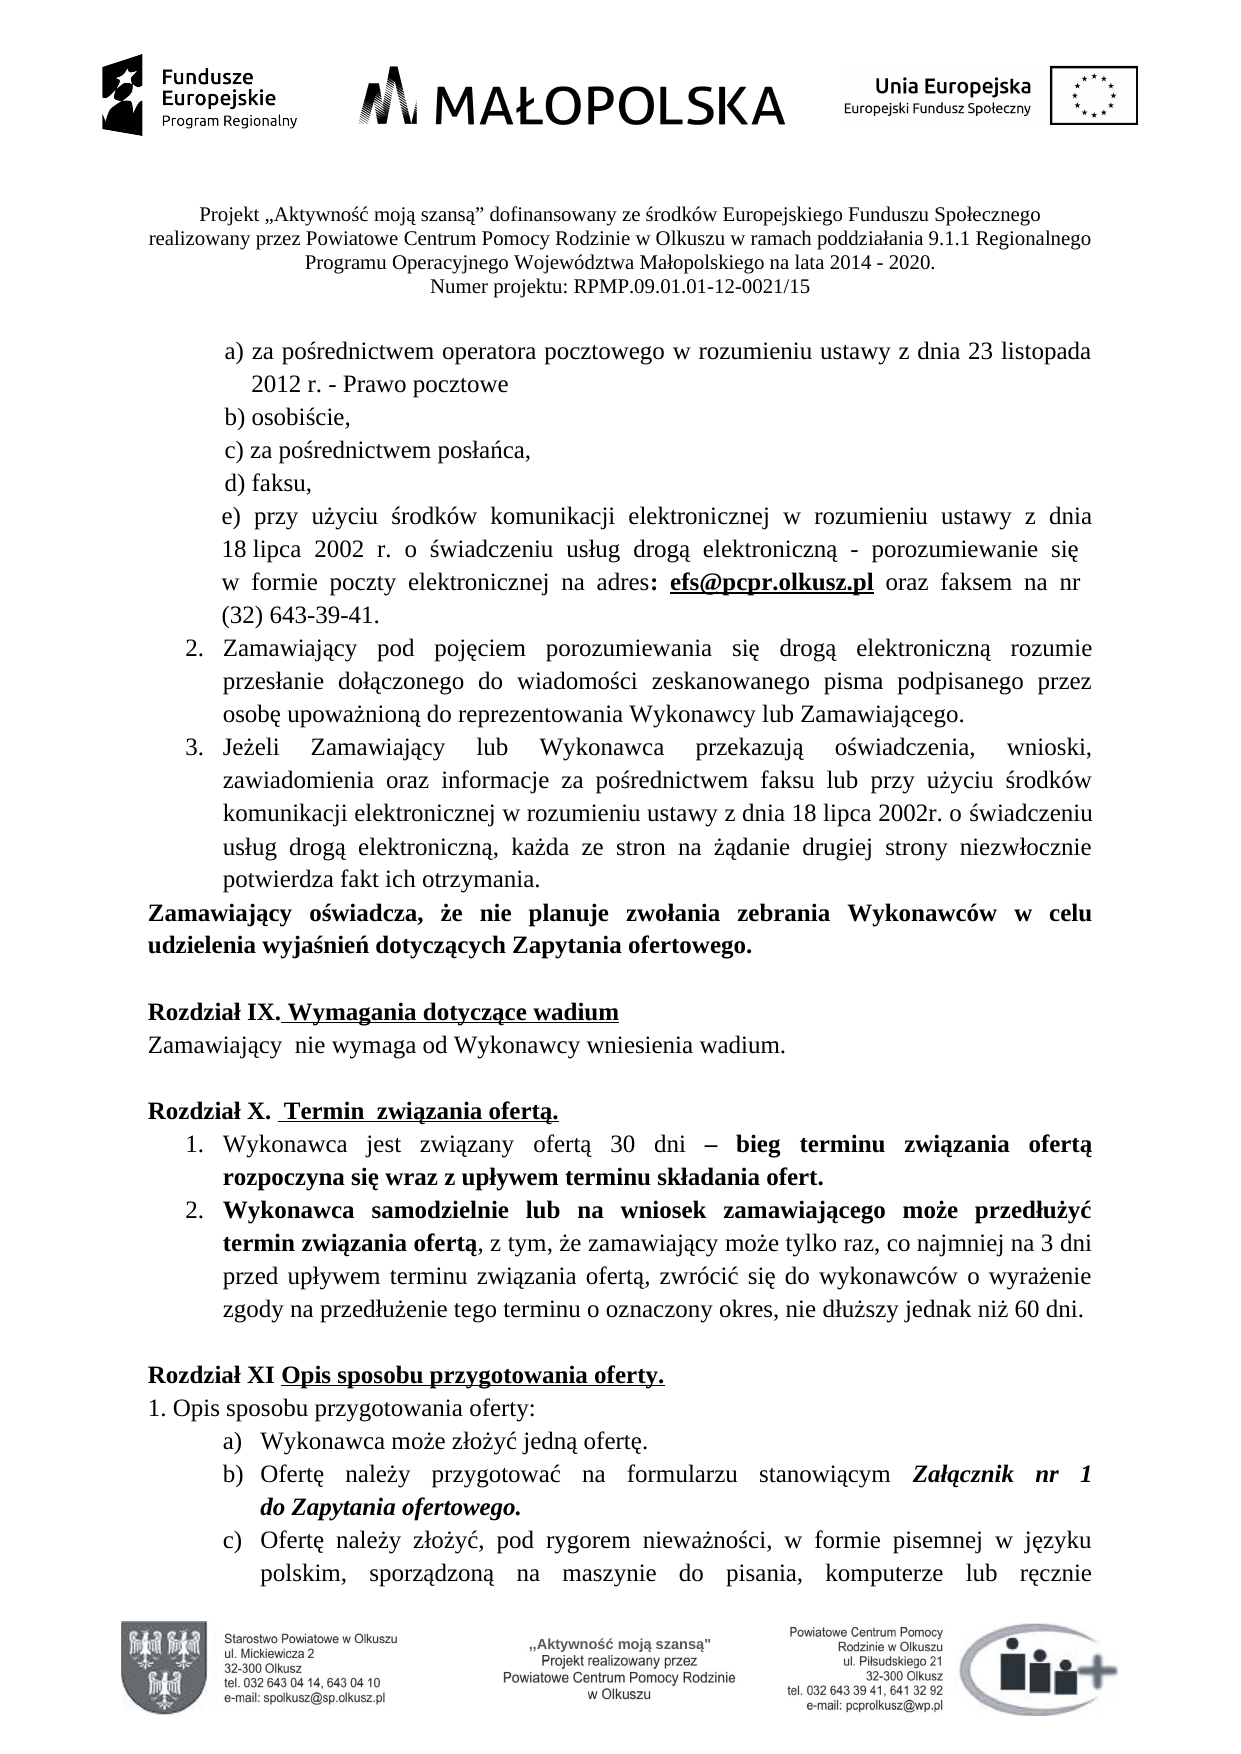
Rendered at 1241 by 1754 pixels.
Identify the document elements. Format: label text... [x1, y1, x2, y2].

picture [121, 1621, 1118, 1716]
text a) za pośrednictwem operatora pocztowego w rozumieniu ustawy z dnia 23 listopada 2012 r. - Prawo pocztowe [224, 336, 1093, 398]
list Ofertę należy przygotować na formularzu stanowiącym Załącznik nr 1 do Zapytania ofertowego. [223, 1459, 1093, 1521]
list Wykonawca może złożyć jedną ofertę. [223, 1426, 1093, 1455]
text Rozdział IX. Wymagania dotyczące wadium [148, 997, 1093, 1025]
picture [102, 54, 298, 137]
text d) faksu, [224, 468, 1093, 497]
text b) osobiście, [224, 402, 1093, 431]
text Zamawiający nie wymaga od Wykonawcy wniesienia wadium. [148, 1030, 1093, 1058]
text e) przy użyciu środków komunikacji elektronicznej w rozumieniu ustawy z dnia 18 lipca 2002 r. o świadczeniu usług drogą elektroniczną - porozumiewanie się w formie poczty elektronicznej na adres: efs@pcpr.olkusz.pl oraz faksem na nr (32) 643-39-41. [221, 501, 1093, 629]
text c) za pośrednictwem posłańca, [224, 435, 1093, 464]
picture [844, 65, 1138, 125]
list Jeżeli Zamawiający lub Wykonawca przekazują oświadczenia, wnioski, zawiadomienia oraz informacje za pośrednictwem faksu lub przy użyciu środków komunikacji elektronicznej w rozumieniu ustawy z dnia 18 lipca 2002r. o świadczeniu usług drogą elektroniczną, każda ze stron na żądanie drugiej strony niezwłocznie potwierdza fakt ich otrzymania. [185, 732, 1093, 893]
text Zamawiający oświadcza, że nie planuje zwołania zebrania Wykonawców w celu udzielenia wyjaśnień dotyczących Zapytania ofertowego. [148, 898, 1093, 959]
text Rozdział XI Opis sposobu przygotowania oferty. [148, 1360, 1093, 1389]
list Wykonawca jest związany ofertą 30 dni – bieg terminu związania ofertą rozpoczyna się wraz z upływem terminu składania ofert. [185, 1129, 1093, 1191]
list Wykonawca samodzielnie lub na wniosek zamawiającego może przedłużyć termin związania ofertą, z tym, że zamawiający może tylko raz, co najmniej na 3 dni przed upływem terminu związania ofertą, zwrócić się do wykonawców o wyrażenie zgody na przedłużenie tego terminu o oznaczony okres, nie dłuższy jednak niż 60 dni. [185, 1195, 1093, 1323]
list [223, 1525, 1093, 1587]
text 1. Opis sposobu przygotowania oferty: [148, 1393, 1093, 1422]
text Rozdział X. Termin związania ofertą. [148, 1096, 1093, 1124]
picture [356, 65, 786, 125]
list Zamawiający pod pojęciem porozumiewania się drogą elektroniczną rozumie przesłanie dołączonego do wiadomości zeskanowanego pisma podpisanego przez osobę upoważnioną do reprezentowania Wykonawcy lub Zamawiającego. [185, 633, 1093, 728]
